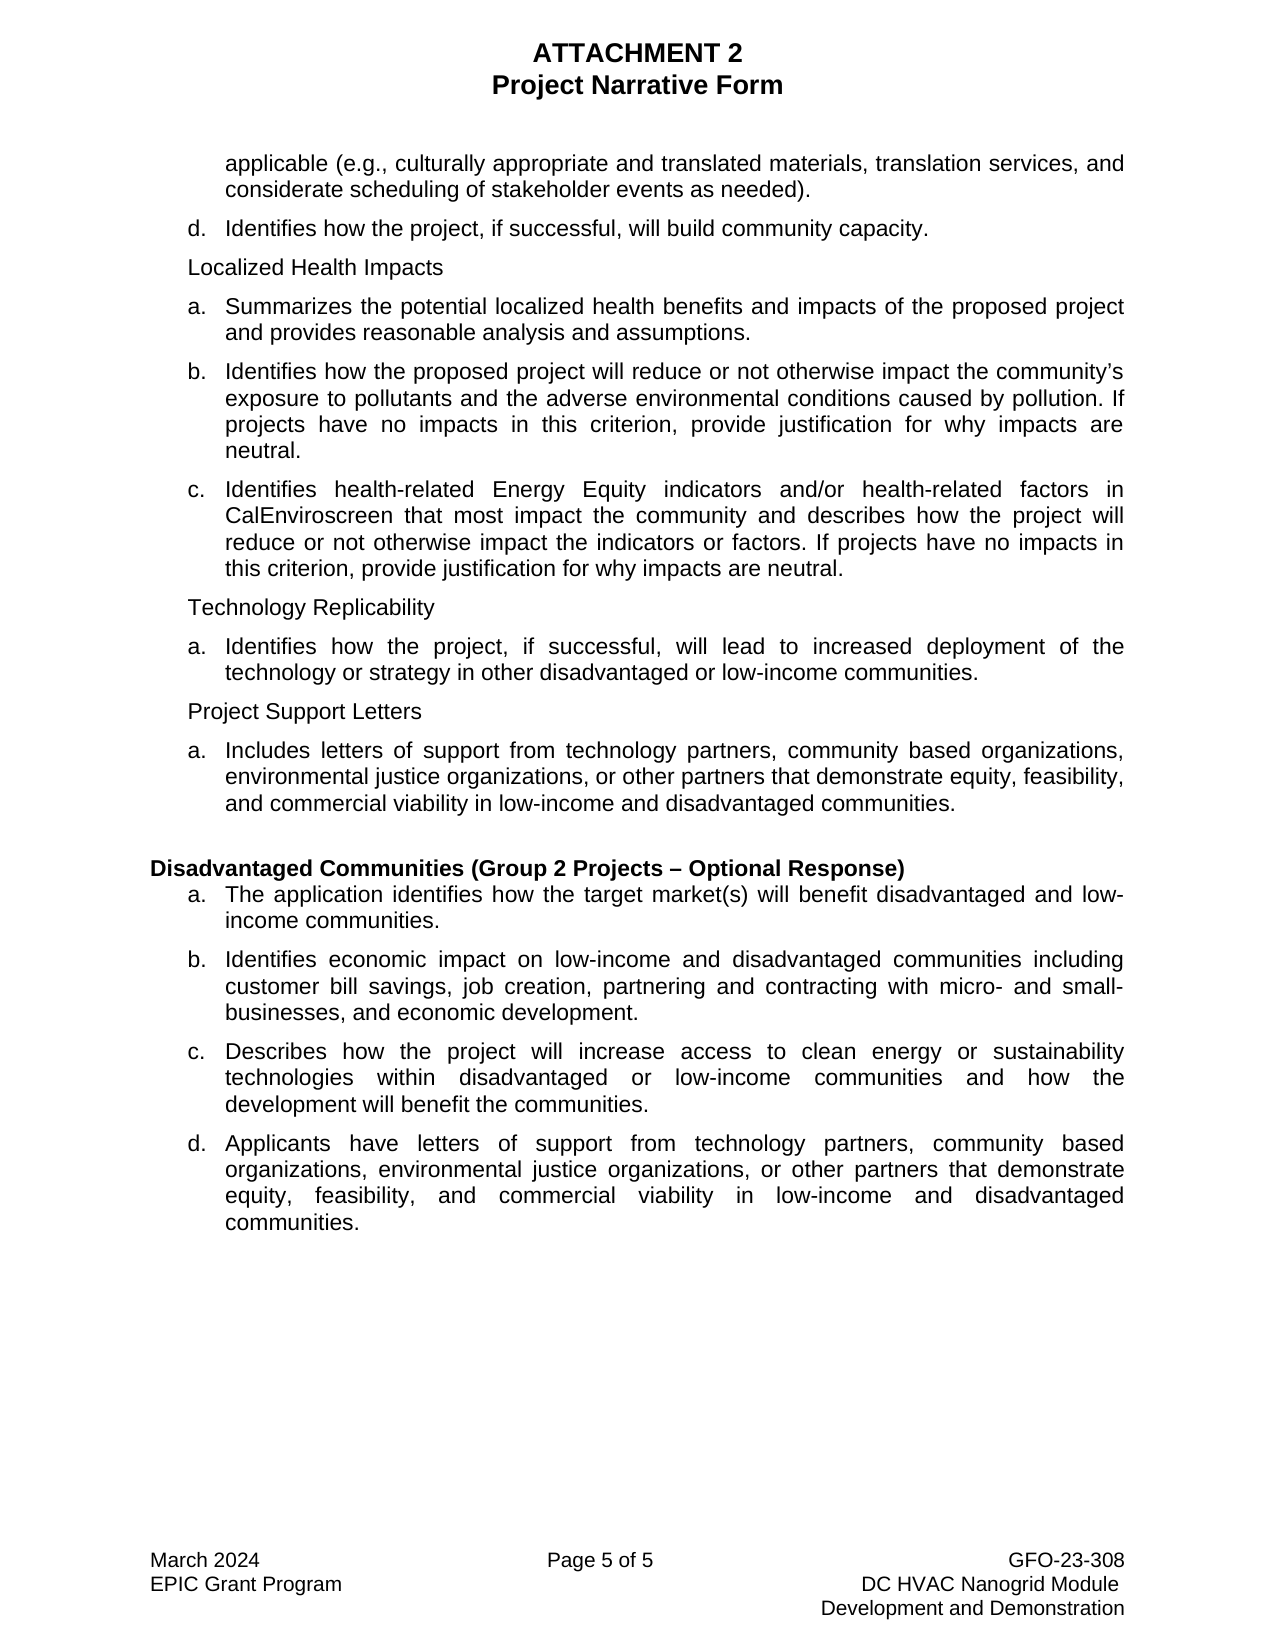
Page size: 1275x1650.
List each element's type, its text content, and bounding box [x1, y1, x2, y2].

list Describes how the project will increase access to clean energy or sustainability technologies within disadvantaged or low-income communities and how the development will benefit the communities. [187, 1038, 1125, 1117]
list Summarizes the potential localized health benefits and impacts of the proposed project and provides reasonable analysis and assumptions. [187, 293, 1125, 346]
list Applicants have letters of support from technology partners, community based organizations, environmental justice organizations, or other partners that demonstrate equity, feasibility, and commercial viability in low-income and disadvantaged communities. [187, 1129, 1125, 1235]
list Technology Replicability [187, 594, 1125, 620]
list Identifies how the proposed project will reduce or not otherwise impact the community’s exposure to pollutants and the adverse environmental conditions caused by pollution. If projects have no impacts in this criterion, provide justification for why impacts are neutral. [187, 358, 1125, 463]
list Identifies economic impact on low-income and disadvantaged communities including customer bill savings, job creation, partnering and contracting with micro- and small-businesses, and economic development. [187, 946, 1125, 1025]
list Project Support Letters [187, 698, 1125, 724]
list Identifies how the project, if successful, will build community capacity. [187, 215, 1125, 242]
list The application identifies how the target market(s) will benefit disadvantaged and low-income communities. [187, 881, 1125, 934]
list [187, 150, 1125, 203]
list Identifies health-related Energy Equity indicators and/or health-related factors in CalEnviroscreen that most impact the community and describes how the project will reduce or not otherwise impact the indicators or factors. If projects have no impacts in this criterion, provide justification for why impacts are neutral. [187, 476, 1125, 581]
text Disadvantaged Communities (Group 2 Projects – Optional Response) [150, 855, 1125, 881]
list Includes letters of support from technology partners, community based organizations, environmental justice organizations, or other partners that demonstrate equity, feasibility, and commercial viability in low-income and disadvantaged communities. [187, 737, 1125, 816]
list Identifies how the project, if successful, will lead to increased deployment of the technology or strategy in other disadvantaged or low-income communities. [187, 633, 1125, 686]
list Localized Health Impacts [187, 254, 1125, 280]
